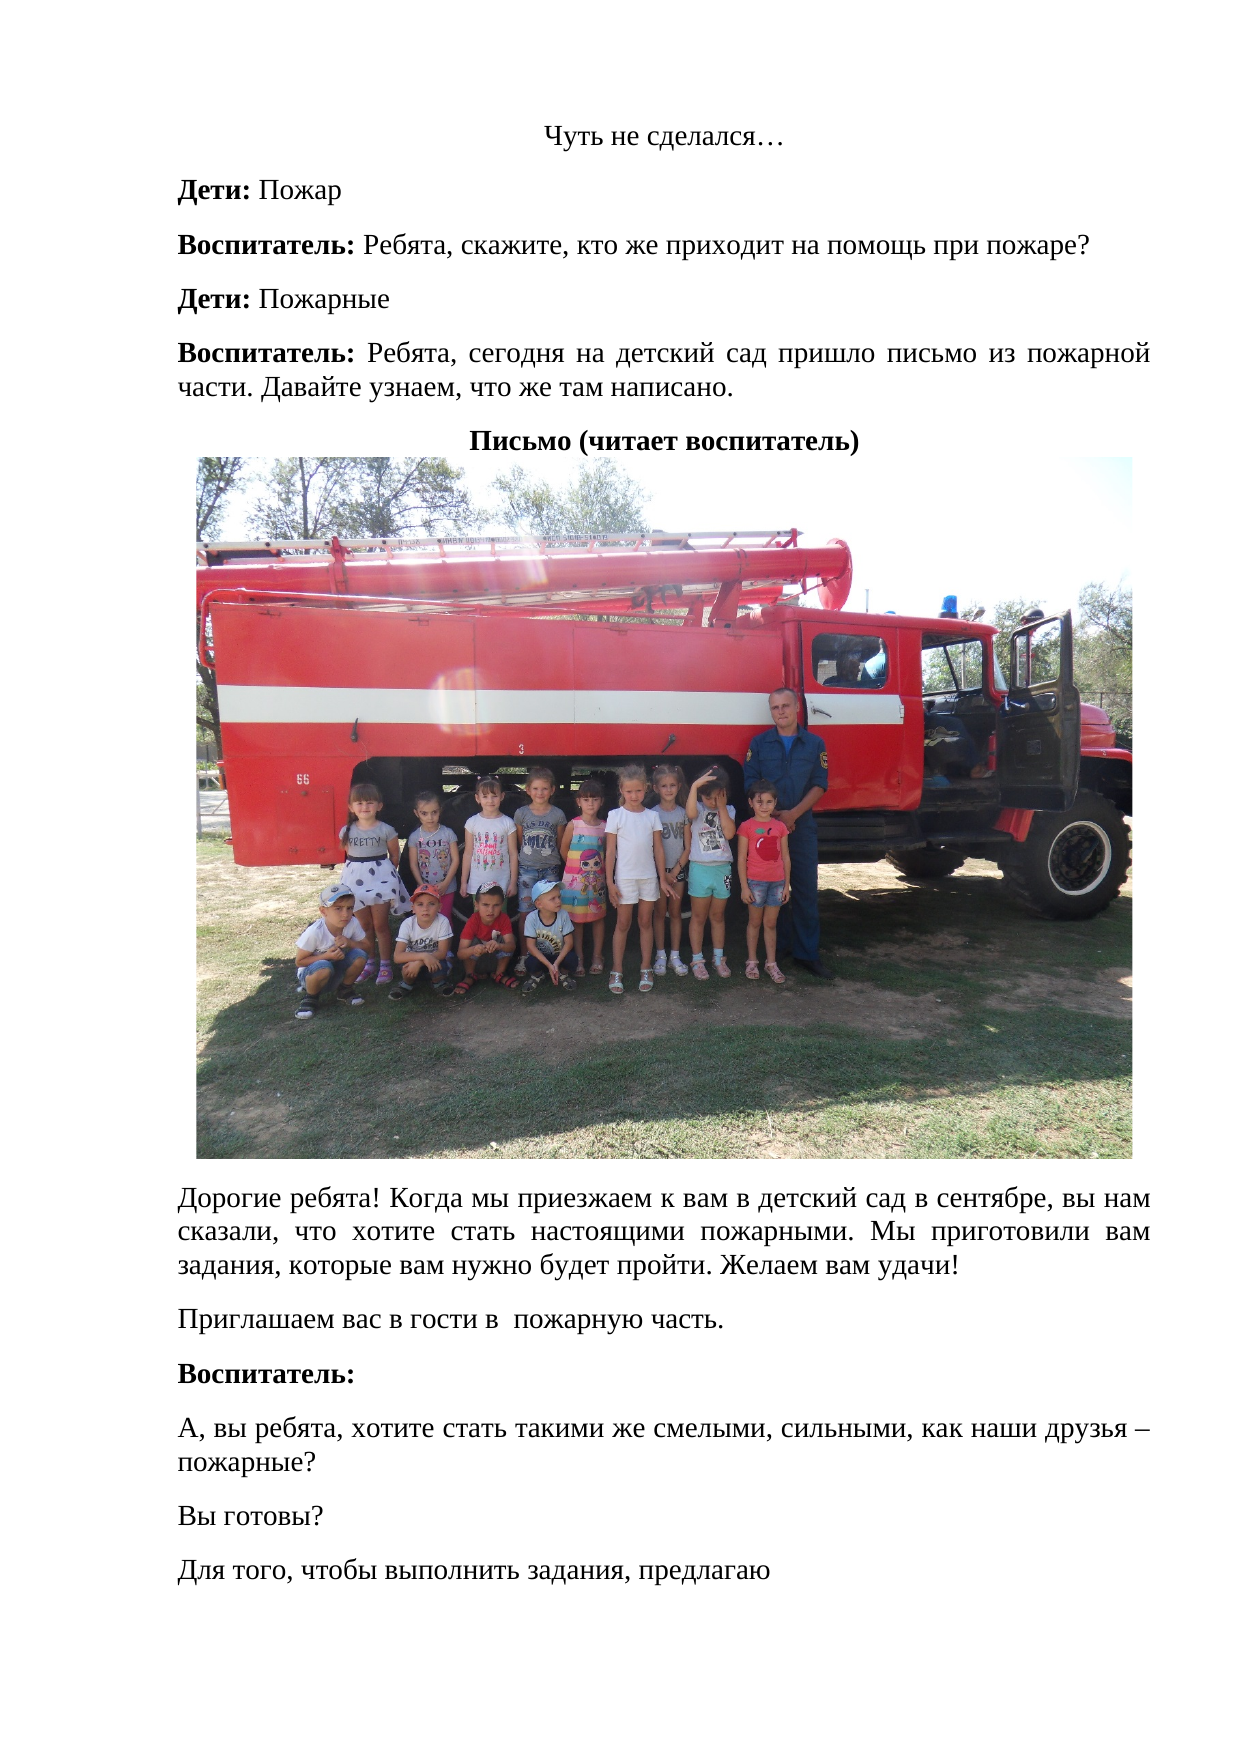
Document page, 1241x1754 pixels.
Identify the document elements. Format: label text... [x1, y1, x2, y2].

text Дети: Пожарные [177, 281, 1152, 315]
text Воспитатель: Ребята, скажите, кто же приходит на помощь при пожаре? [177, 227, 1152, 260]
picture [196, 457, 1133, 1159]
text Приглашаем вас в гости в пожарную часть. [177, 1301, 1152, 1335]
text А, вы ребята, хотите стать такими же смелыми, сильными, как наши друзья – пожарные? [177, 1410, 1152, 1477]
text Дети: Пожар [177, 172, 1152, 206]
text Воспитатель: Ребята, сегодня на детский сад пришло письмо из пожарной части. Давайте узнаем, что же там написано. [177, 336, 1152, 403]
text Для того, чтобы выполнить задания, предлагаю [177, 1552, 1152, 1586]
text Чуть не сделался… [177, 118, 1152, 152]
text Вы готовы? [177, 1498, 1152, 1532]
text Воспитатель: [177, 1356, 1152, 1389]
text Дорогие ребята! Когда мы приезжаем к вам в детский сад в сентябре, вы нам сказали, что хотите стать настоящими пожарными. Мы приготовили вам задания, которые вам нужно будет пройти. Желаем вам удачи! [177, 1180, 1152, 1281]
